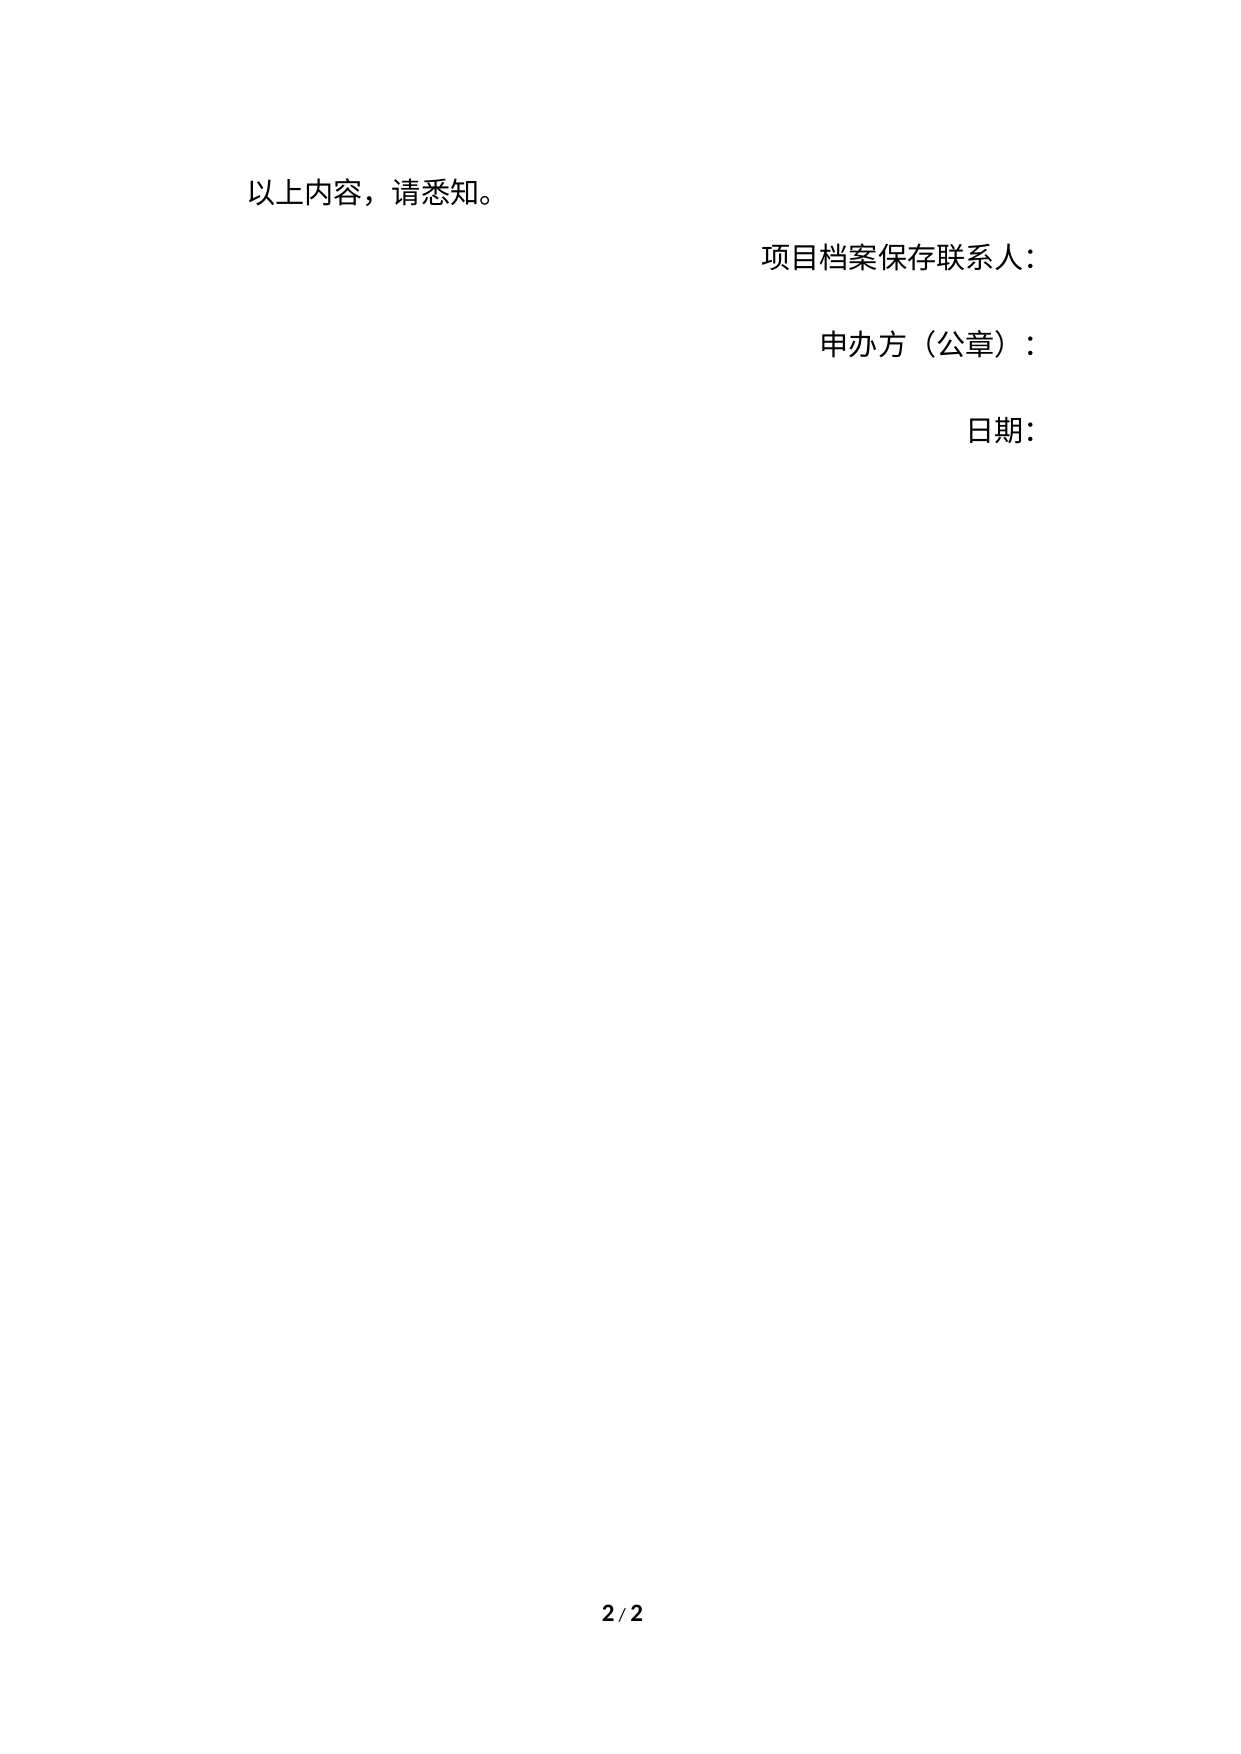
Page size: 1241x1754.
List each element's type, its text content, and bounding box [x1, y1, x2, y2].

text 以上内容，请悉知。 [187, 158, 1053, 223]
text 日期： [187, 396, 1053, 461]
text 项目档案保存联系人： [187, 223, 1053, 288]
text 申办方（公章）： [187, 310, 1053, 375]
